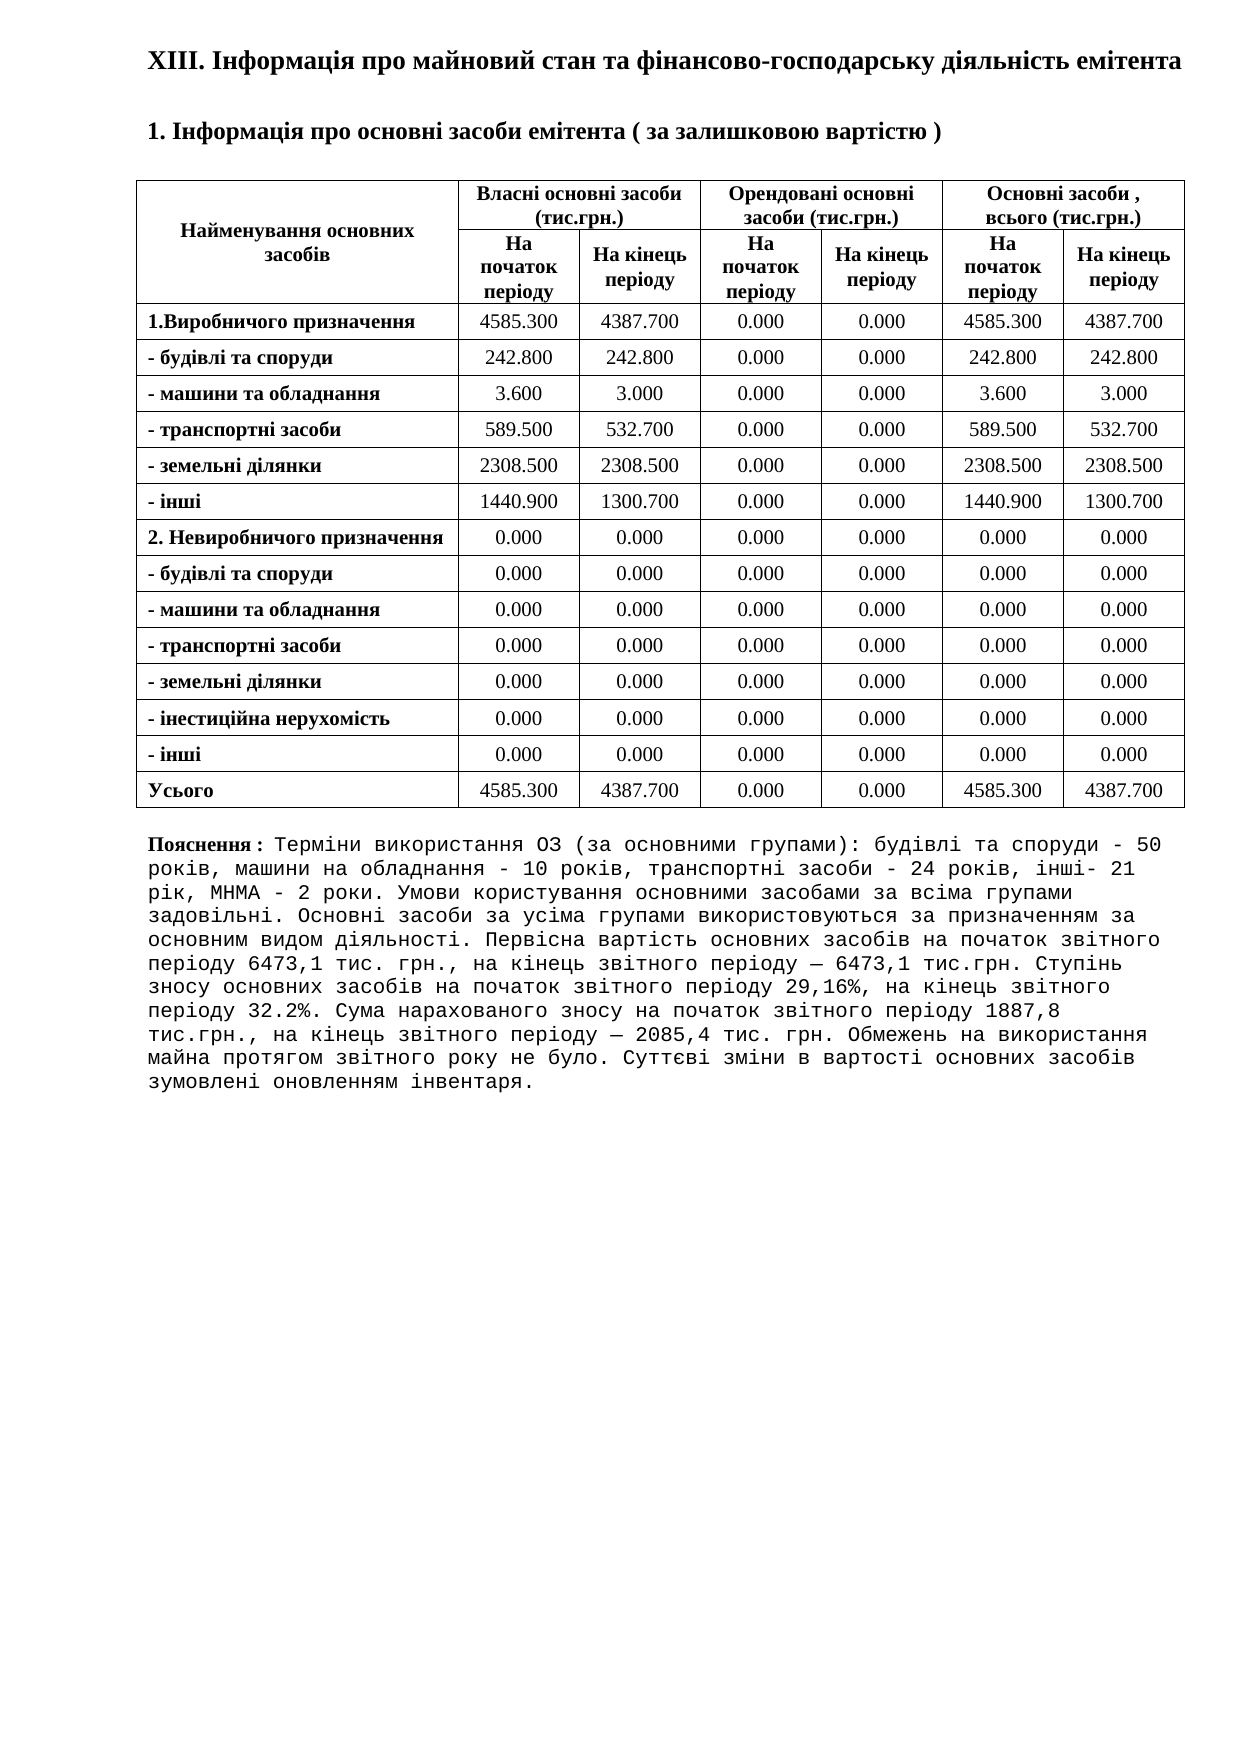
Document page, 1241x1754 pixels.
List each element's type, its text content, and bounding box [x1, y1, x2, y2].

table_cell 0.000 [701, 448, 821, 483]
table_cell 0.000 [459, 736, 579, 771]
table_cell На початок періоду [701, 230, 821, 303]
table_cell 0.000 [701, 340, 821, 375]
table_cell 0.000 [701, 664, 821, 699]
table_cell 2308.500 [1064, 448, 1184, 483]
table_header Власні основні засоби (тис.грн.) [459, 181, 700, 229]
table_header XIII. Інформація про майновий стан та фінансово-господарську діяльність емітента [141, 38, 1191, 81]
table_cell 0.000 [701, 628, 821, 663]
table_cell 0.000 [822, 592, 942, 627]
table_cell 589.500 [943, 412, 1063, 447]
table_cell - інші [137, 736, 458, 771]
table_cell 2308.500 [459, 448, 579, 483]
table_cell 0.000 [822, 520, 942, 555]
table_cell 2. Невиробничого призначення [137, 520, 458, 555]
table_cell - транспортні засоби [137, 412, 458, 447]
table_header Основні засоби , всього (тис.грн.) [943, 181, 1184, 229]
text Пояснення : Термiни використання ОЗ (за основними групами): будiвлi та споруди - 50 рокiв, машини на обладнання - 10 рокiв, транспортнi засоби - 24 рокiв, iншi- 21 рік, МНМА - 2 роки. Умови користування основними засобами за всiма групами задовiльнi. Основнi засоби за усіма групами використовуються за призначенням за основним видом дiяльностi. Первісна вартість основних засобів на початок звітного періоду 6473,1 тис. грн., на кінець звітного періоду — 6473,1 тис.грн. Ступінь зносу основних засобів на початок звітного періоду 29,16%, на кінець звітного періоду 32.2%. Сума нарахованого зносу на початок звітного періоду 1887,8 тис.грн., на кінець звітного періоду — 2085,4 тис. грн. Обмежень на використання майна протягом звiтного року не було. Суттєві змiни в вартості основних засобiв зумовлені оновленням інвентаря. [148, 832, 1181, 1094]
table_cell 0.000 [943, 592, 1063, 627]
table_cell 4387.700 [580, 304, 700, 339]
table_cell 4387.700 [580, 772, 700, 807]
table_cell - транспортні засоби [137, 628, 458, 663]
table_cell 0.000 [701, 520, 821, 555]
table_cell 242.800 [459, 340, 579, 375]
table_cell 0.000 [701, 412, 821, 447]
table_cell - інестиційна нерухомість [137, 700, 458, 735]
table_cell 0.000 [822, 772, 942, 807]
table_cell 0.000 [1064, 664, 1184, 699]
table_cell 0.000 [822, 628, 942, 663]
table_cell 4387.700 [1064, 304, 1184, 339]
table_cell На кінець періоду [822, 230, 942, 303]
table_cell 0.000 [459, 556, 579, 591]
table_cell 0.000 [1064, 520, 1184, 555]
table_cell 0.000 [580, 592, 700, 627]
table_cell 0.000 [943, 736, 1063, 771]
table_cell 0.000 [943, 520, 1063, 555]
table_cell - земельні ділянки [137, 448, 458, 483]
table_cell 4585.300 [943, 772, 1063, 807]
table_cell 1440.900 [459, 484, 579, 519]
table_cell 0.000 [459, 520, 579, 555]
table_cell 0.000 [580, 556, 700, 591]
table_cell 0.000 [701, 592, 821, 627]
table_cell 532.700 [1064, 412, 1184, 447]
table_cell 242.800 [580, 340, 700, 375]
table_cell 4585.300 [459, 772, 579, 807]
table_cell 0.000 [1064, 628, 1184, 663]
table_cell 0.000 [1064, 736, 1184, 771]
table_cell 0.000 [580, 520, 700, 555]
table_cell 1. Інформація про основні засоби емітента ( за залишковою вартістю ) [141, 81, 1191, 180]
table_cell 0.000 [822, 664, 942, 699]
table_cell На кінець періоду [580, 230, 700, 303]
table_cell 0.000 [459, 592, 579, 627]
table_cell 0.000 [701, 700, 821, 735]
table_cell 0.000 [580, 736, 700, 771]
table_cell 0.000 [943, 628, 1063, 663]
table_cell 0.000 [459, 700, 579, 735]
table_cell 2308.500 [943, 448, 1063, 483]
table_cell 1300.700 [1064, 484, 1184, 519]
table_cell 0.000 [701, 304, 821, 339]
table_cell 0.000 [1064, 700, 1184, 735]
table_cell 3.000 [580, 376, 700, 411]
table_cell 242.800 [943, 340, 1063, 375]
table_cell 0.000 [822, 556, 942, 591]
table_cell 1440.900 [943, 484, 1063, 519]
table_cell 0.000 [459, 628, 579, 663]
table_cell 0.000 [943, 700, 1063, 735]
table_cell - будівлі та споруди [137, 556, 458, 591]
table_cell 242.800 [1064, 340, 1184, 375]
table_cell 0.000 [822, 376, 942, 411]
table_cell 3.600 [943, 376, 1063, 411]
table_cell 0.000 [701, 484, 821, 519]
table_cell На початок періоду [943, 230, 1063, 303]
table_cell 0.000 [701, 772, 821, 807]
table_cell 0.000 [822, 340, 942, 375]
table_cell 0.000 [822, 736, 942, 771]
table_cell 3.600 [459, 376, 579, 411]
table_cell 1.Виробничого призначення [137, 304, 458, 339]
table_cell 589.500 [459, 412, 579, 447]
table_cell На кінець періоду [1064, 230, 1184, 303]
table_cell 4387.700 [1064, 772, 1184, 807]
table_cell 0.000 [580, 664, 700, 699]
table_cell 0.000 [822, 412, 942, 447]
table_cell - інші [137, 484, 458, 519]
table_cell 1300.700 [580, 484, 700, 519]
table_cell 0.000 [701, 556, 821, 591]
table_cell - будівлі та споруди [137, 340, 458, 375]
table_cell 0.000 [822, 304, 942, 339]
table_cell 0.000 [701, 376, 821, 411]
table_cell 0.000 [580, 700, 700, 735]
table_cell 0.000 [1064, 592, 1184, 627]
table_cell 3.000 [1064, 376, 1184, 411]
table_cell 0.000 [459, 664, 579, 699]
table_cell - земельні ділянки [137, 664, 458, 699]
table_cell 0.000 [580, 628, 700, 663]
table_cell 0.000 [943, 556, 1063, 591]
table_cell 0.000 [701, 736, 821, 771]
table_cell 0.000 [1064, 556, 1184, 591]
table_cell 0.000 [822, 448, 942, 483]
table_cell - машини та обладнання [137, 376, 458, 411]
table_cell 4585.300 [459, 304, 579, 339]
table_cell На початок періоду [459, 230, 579, 303]
table_cell 532.700 [580, 412, 700, 447]
table_cell Усього [137, 772, 458, 807]
table_cell 0.000 [822, 484, 942, 519]
table_cell 4585.300 [943, 304, 1063, 339]
table_header Найменування основних засобів [137, 181, 458, 303]
table_cell 2308.500 [580, 448, 700, 483]
table_header Орендовані основні засоби (тис.грн.) [701, 181, 942, 229]
table_cell 0.000 [943, 664, 1063, 699]
table_cell 0.000 [822, 700, 942, 735]
table_cell - машини та обладнання [137, 592, 458, 627]
